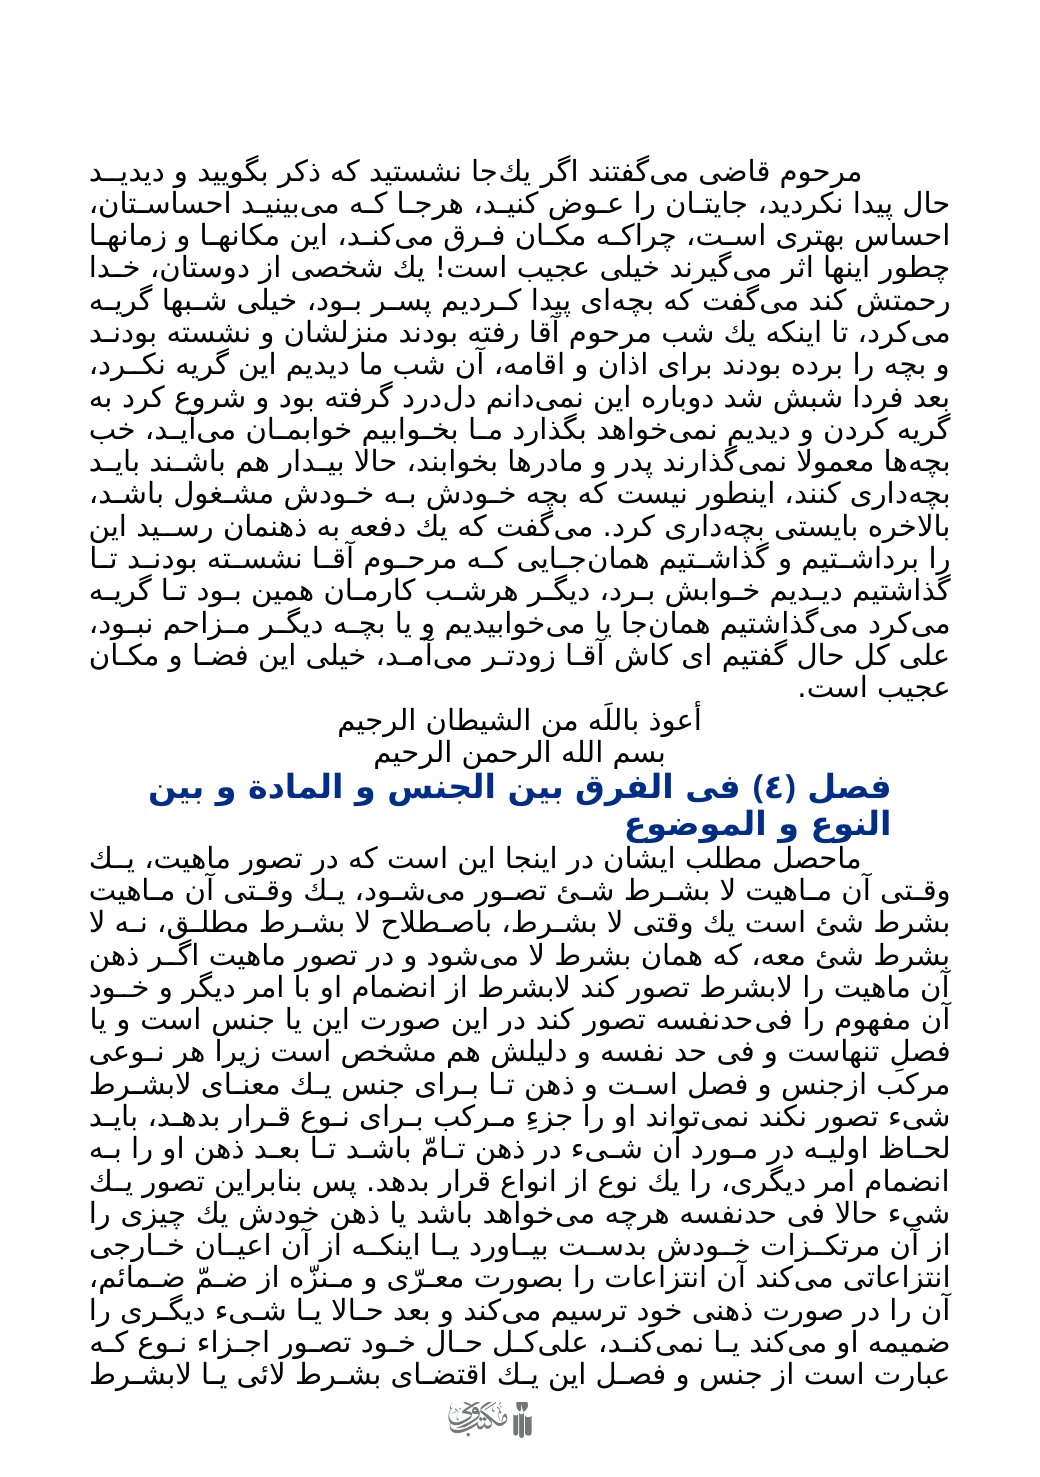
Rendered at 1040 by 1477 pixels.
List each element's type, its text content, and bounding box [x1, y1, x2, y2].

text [89, 843, 951, 1392]
subtitle فصل ﴿٤﴾ فی الفرق بین الجنس و المادة و بین النوع و الموضوع [148, 769, 892, 843]
text مرحوم قاضی می‌گفتند اگر یك‌جا نشستید كه ذكر بگویید و دیدید حال پیدا نكردید، جایتان را عوض كنید، هرجا كه می‌بینید احساستان، احساس بهتری است، چراكه مكان فرق می‌كند، این مكانها و زمانها چطور اینها اثر می‌گیرند خیلی عجیب است! یك شخصی از دوستان، خدا رحمتش كند می‌گفت كه بچه‌ای پیدا كردیم پسر بود، خیلی شبها گریه می‌كرد، تا اینكه یك شب مرحوم آقا رفته بودند منزلشان و نشسته بودند و بچه را برده بودند برای اذان و اقامه، آن شب ما دیدیم این گریه نكرد، بعد فردا شبش شد دوباره این نمی‌دانم دل‌درد گرفته بود و شروع كرد به گریه كردن و دیدیم نمی‌خواهد بگذارد ما بخوابیم خوابمان می‌آید، خب بچه‌ها معمولا نمی‌گذارند پدر و مادرها بخوابند، حالا بیدار هم باشند باید بچه‌داری كنند، اینطور نیست كه بچه خودش به خودش مشغول باشد، بالاخره بایستی بچه‌داری كرد. می‌گفت كه یك دفعه به ذهنمان رسید این را برداشتیم و گذاشتیم همان‌جایی كه مرحوم آقا نشسته بودند تا گذاشتیم دیدیم خوابش برد، دیگر هرشب كارمان همین بود تا گریه می‌كرد می‌گذاشتیم همان‌جا یا می‌خوابیدیم و یا بچه دیگر مزاحم نبود، علی كل حال گفتیم ای كاش آقا زودتر می‌آمد، خیلی این فضا و مكان عجیب است. [89, 156, 951, 704]
text أعوذ باللَه من الشیطان الرجیم [89, 704, 951, 737]
picture [443, 1402, 537, 1438]
text بسم الله الرحمن الرحیم [89, 737, 951, 769]
